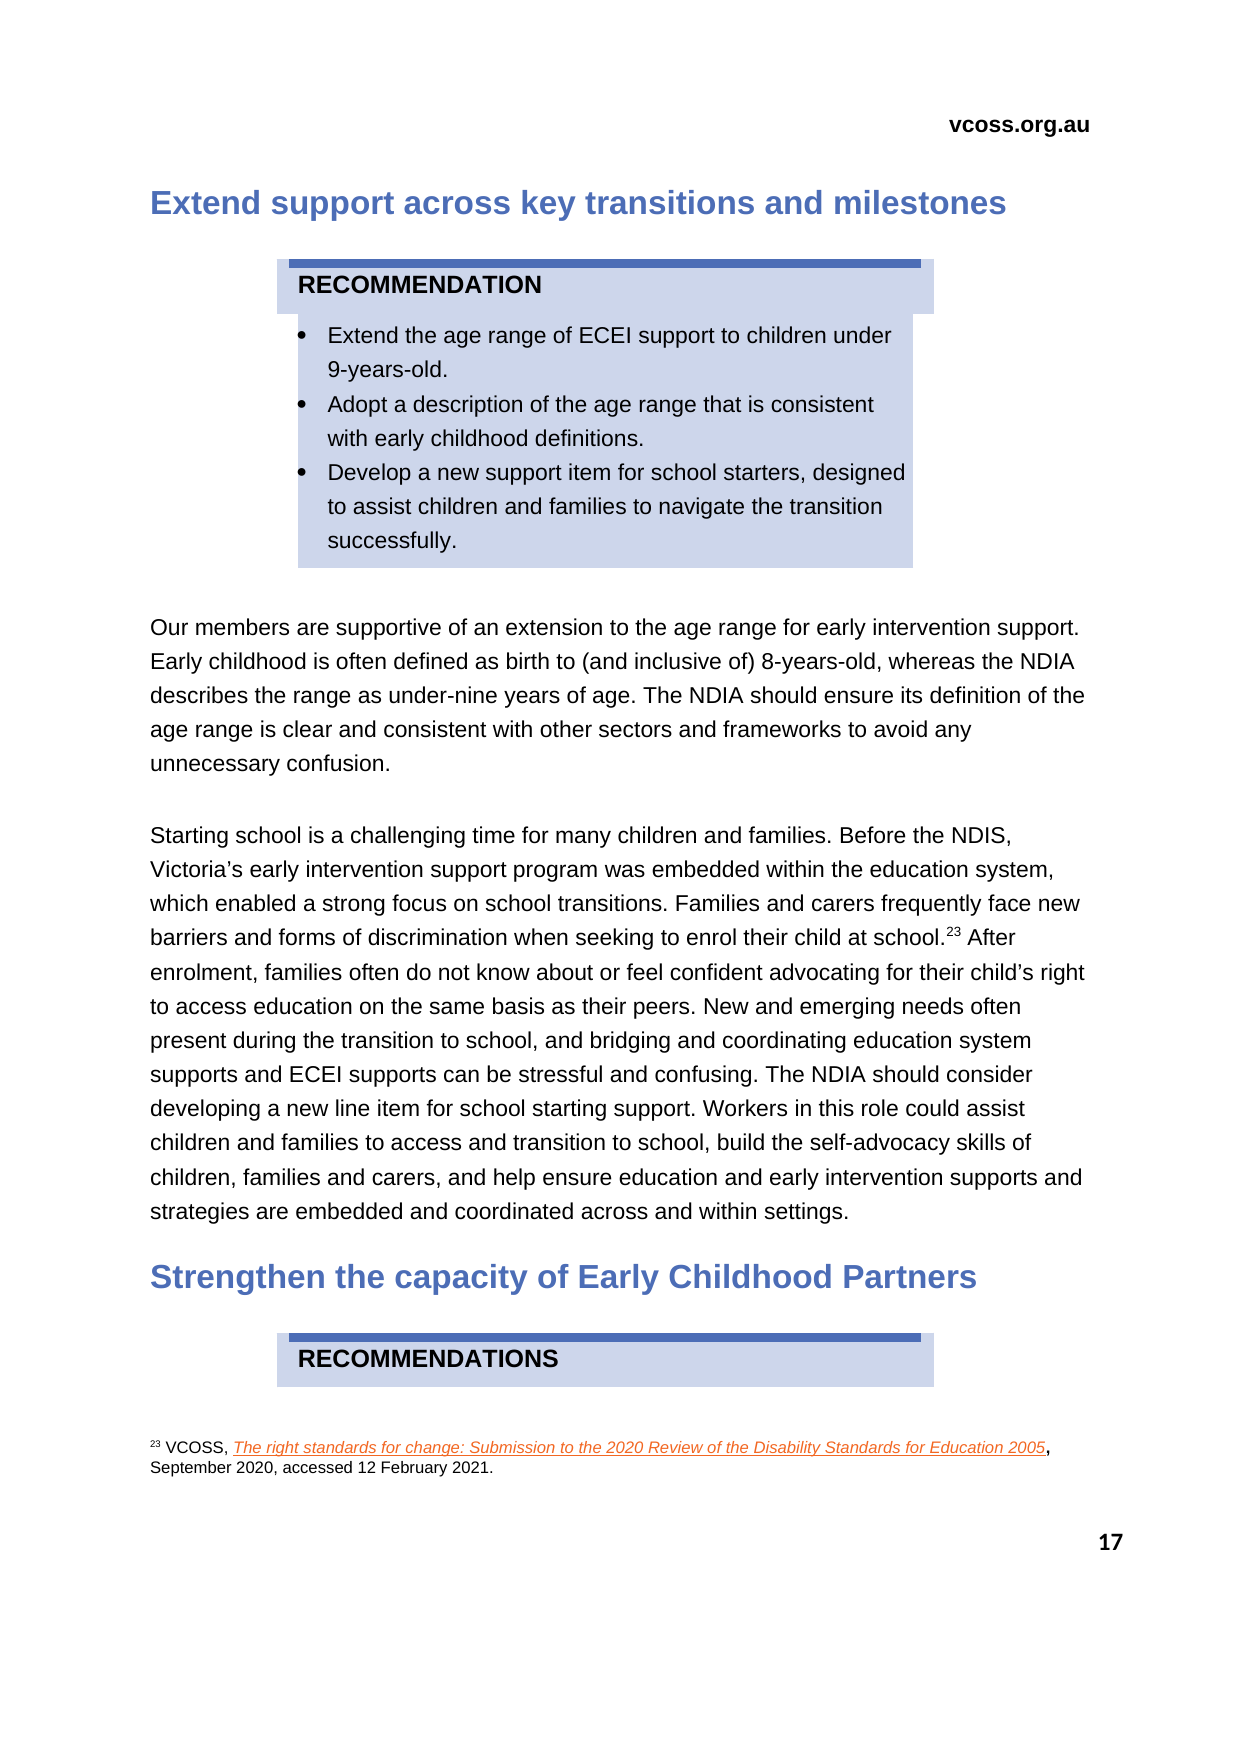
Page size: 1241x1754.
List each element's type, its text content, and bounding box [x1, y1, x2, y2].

subtitle Recommendations [289, 1342, 921, 1375]
subtitle Recommendation [289, 268, 921, 301]
list Develop a new support item for school starters, designed to assist children and families to navigate the transition successfully. [298, 459, 913, 556]
text Our members are supportive of an extension to the age range for early intervention support. Early childhood is often defined as birth to (and inclusive of) 8-years-old, whereas the NDIA describes the range as under-nine years of age. The NDIA should ensure its definition of the age range is clear and consistent with other sectors and frameworks to avoid any unnecessary confusion. [150, 613, 1090, 776]
subtitle Strengthen the capacity of Early Childhood Partners [150, 1257, 1090, 1295]
list Extend the age range of ECEI support to children under 9-years-old. [298, 322, 913, 383]
subtitle Extend support across key transitions and milestones [150, 183, 1090, 221]
list Adopt a description of the age range that is consistent with early childhood definitions. [298, 391, 913, 451]
text Starting school is a challenging time for many children and families. Before the NDIS, Victoria’s early intervention support program was embedded within the education system, which enabled a strong focus on school transitions. Families and carers frequently face new barriers and forms of discrimination when seeking to enrol their child at school. After enrolment, families often do not know about or feel confident advocating for their child’s right to access education on the same basis as their peers. New and emerging needs often present during the transition to school, and bridging and coordinating education system supports and ECEI supports can be stressful and confusing. The NDIA should consider developing a new line item for school starting support. Workers in this role could assist children and families to access and transition to school, build the self-advocacy skills of children, families and carers, and help ensure education and early intervention supports and strategies are embedded and coordinated across and within settings. [150, 822, 1090, 1224]
